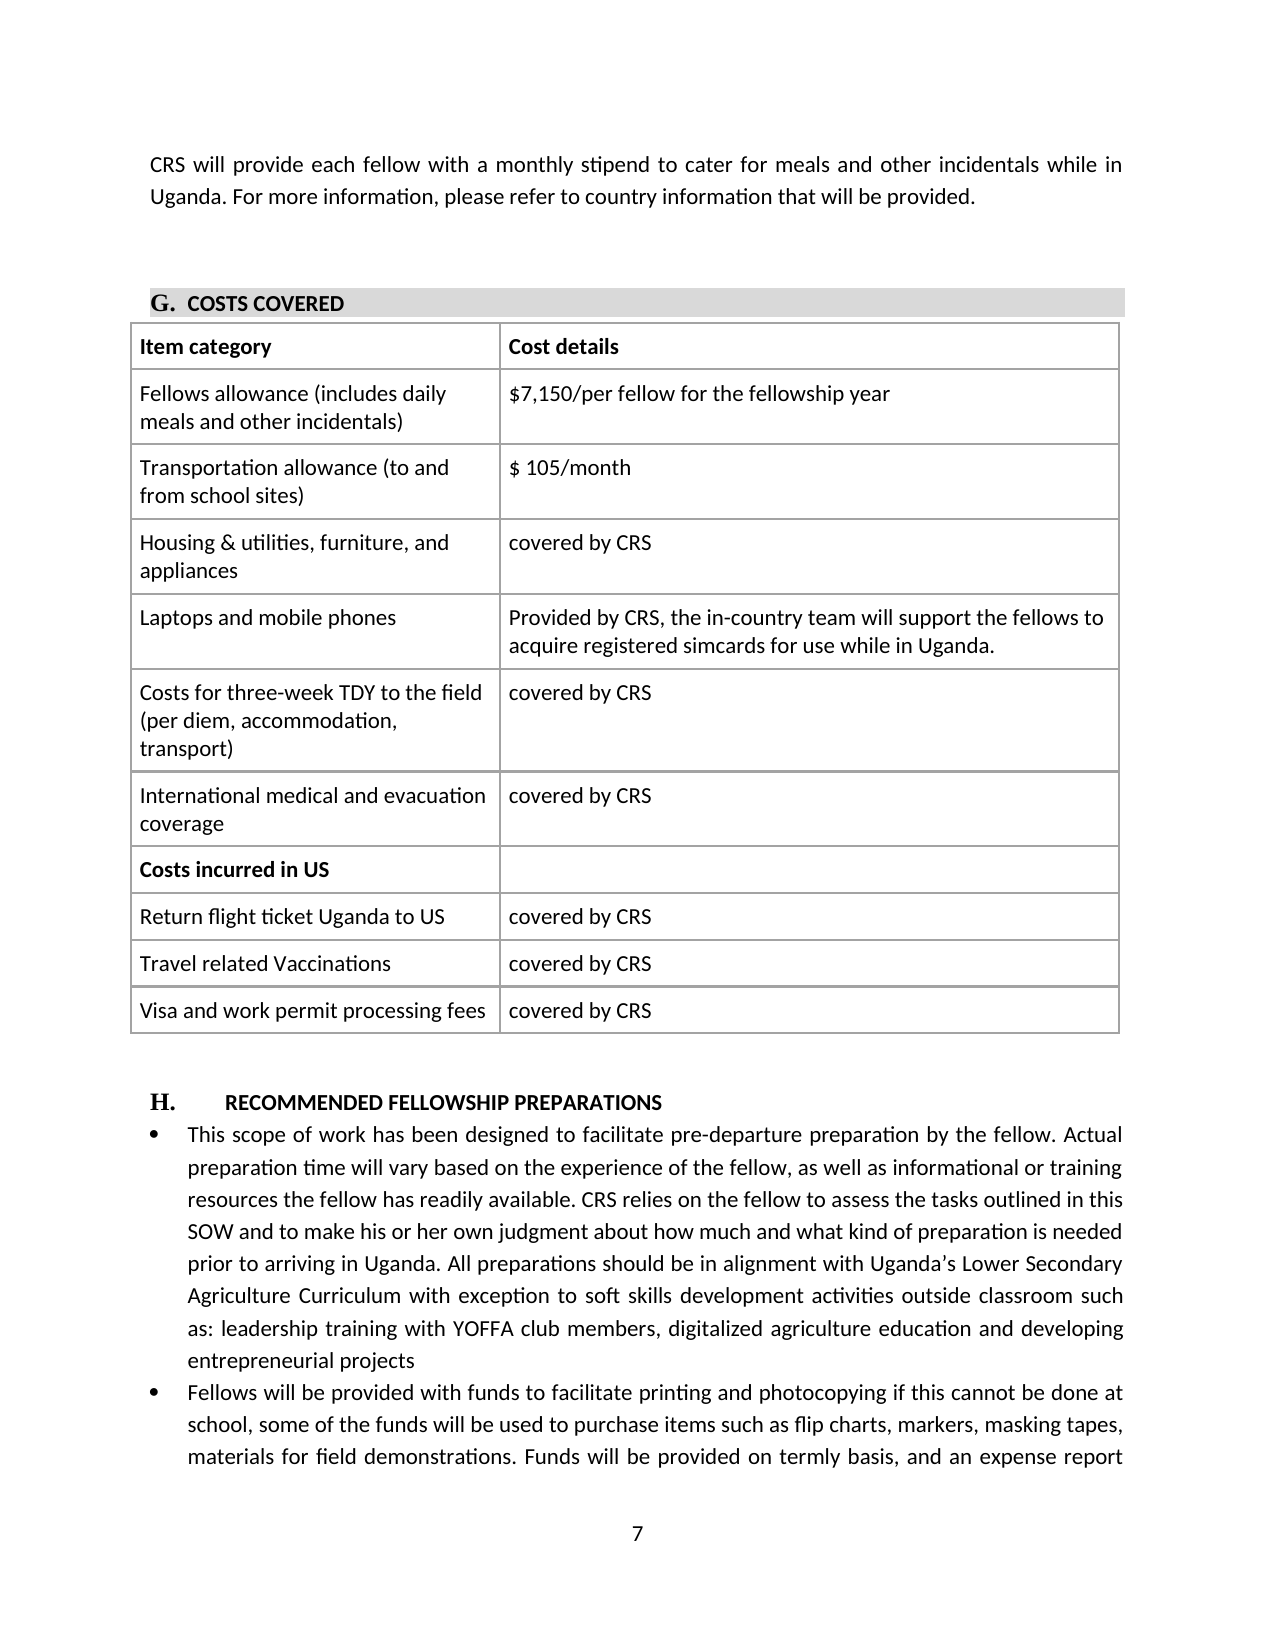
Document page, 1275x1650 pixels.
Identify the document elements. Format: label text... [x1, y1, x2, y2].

table_cell covered by CRS [501, 988, 1118, 1032]
table_cell Housing & utilities, furniture, and appliances [132, 520, 499, 593]
table_cell Visa and work permit processing fees [132, 988, 499, 1032]
table_cell covered by CRS [501, 520, 1118, 593]
table_cell Fellows allowance (includes daily meals and other incidentals) [132, 370, 499, 443]
table_cell Transportation allowance (to and from school sites) [132, 445, 499, 518]
table_cell $ 105/month [501, 445, 1118, 518]
table_cell covered by CRS [501, 773, 1118, 845]
table_cell Laptops and mobile phones [132, 595, 499, 667]
table_cell covered by CRS [501, 941, 1118, 985]
table_cell Provided by CRS, the in-country team will support the fellows to acquire registered simcards for use while in Uganda. [501, 595, 1118, 667]
table_cell Costs for three-week TDY to the field (per diem, accommodation, transport) [132, 670, 499, 770]
text CRS will provide each fellow with a monthly stipend to cater for meals and other incidentals while in Uganda. For more information, please refer to country information that will be provided. [150, 150, 1125, 210]
list RECOMMENDED FELLOWSHIP PREPARATIONS [150, 1087, 1125, 1116]
table_cell International medical and evacuation coverage [132, 773, 499, 845]
table_cell Return flight ticket Uganda to US [132, 894, 499, 939]
table_cell $7,150/per fellow for the fellowship year [501, 370, 1118, 443]
table_header Item category [132, 324, 499, 368]
table_header Cost details [501, 324, 1118, 368]
table_cell Costs incurred in US [132, 847, 499, 892]
table_cell Travel related Vaccinations [132, 941, 499, 985]
list This scope of work has been designed to facilitate pre-departure preparation by the fellow. Actual preparation time will vary based on the experience of the fellow, as well as informational or training resources the fellow has readily available. CRS relies on the fellow to assess the tasks outlined in this SOW and to make his or her own judgment about how much and what kind of preparation is needed prior to arriving in Uganda. All preparations should be in alignment with Uganda’s Lower Secondary Agriculture Curriculum with exception to soft skills development activities outside classroom such as: leadership training with YOFFA club members, digitalized agriculture education and developing entrepreneurial projects [150, 1121, 1125, 1374]
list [150, 1378, 1125, 1471]
table_cell [501, 847, 1118, 892]
list COSTS COVERED [150, 288, 1125, 317]
table_cell covered by CRS [501, 670, 1118, 770]
table_cell covered by CRS [501, 894, 1118, 939]
